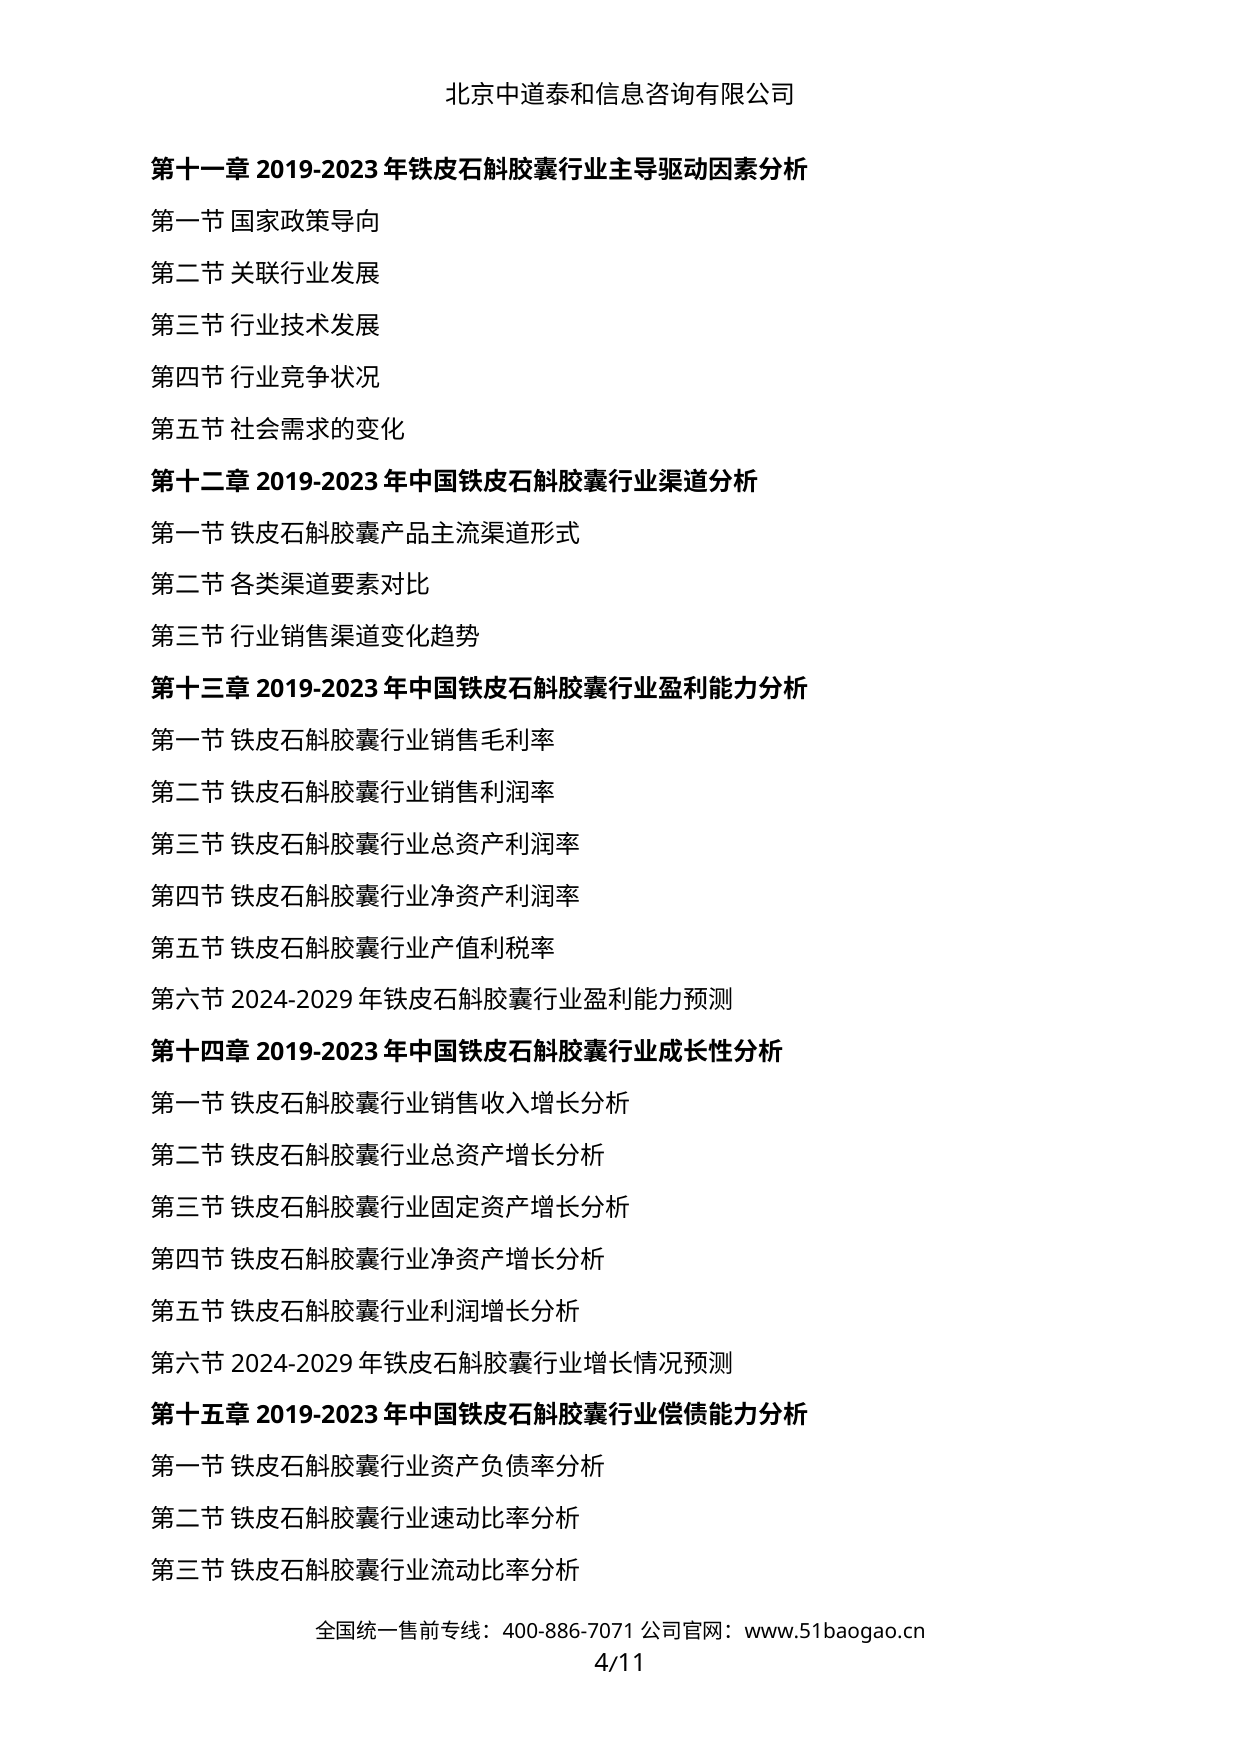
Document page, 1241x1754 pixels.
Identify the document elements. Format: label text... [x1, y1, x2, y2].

text 第三节 行业销售渠道变化趋势 [150, 617, 1090, 653]
text 第十一章 2019-2023年铁皮石斛胶囊行业主导驱动因素分析 [150, 150, 1090, 186]
text 第十三章 2019-2023年中国铁皮石斛胶囊行业盈利能力分析 [150, 669, 1090, 705]
text 第二节 关联行业发展 [150, 254, 1090, 290]
text 第六节 2024-2029年铁皮石斛胶囊行业盈利能力预测 [150, 980, 1090, 1016]
text 第三节 铁皮石斛胶囊行业固定资产增长分析 [150, 1187, 1090, 1224]
text 第六节 2024-2029年铁皮石斛胶囊行业增长情况预测 [150, 1343, 1090, 1379]
text 第二节 铁皮石斛胶囊行业总资产增长分析 [150, 1136, 1090, 1172]
text 第二节 铁皮石斛胶囊行业速动比率分析 [150, 1499, 1090, 1535]
text 第三节 铁皮石斛胶囊行业总资产利润率 [150, 824, 1090, 861]
text 第十二章 2019-2023年中国铁皮石斛胶囊行业渠道分析 [150, 461, 1090, 497]
text 第四节 铁皮石斛胶囊行业净资产利润率 [150, 876, 1090, 912]
text 第三节 铁皮石斛胶囊行业流动比率分析 [150, 1551, 1090, 1587]
text 第一节 铁皮石斛胶囊行业销售毛利率 [150, 721, 1090, 757]
text 第一节 铁皮石斛胶囊产品主流渠道形式 [150, 513, 1090, 549]
text 第二节 各类渠道要素对比 [150, 565, 1090, 601]
text 第五节 铁皮石斛胶囊行业利润增长分析 [150, 1291, 1090, 1327]
text 第四节 行业竞争状况 [150, 357, 1090, 394]
text 第十五章 2019-2023年中国铁皮石斛胶囊行业偿债能力分析 [150, 1395, 1090, 1431]
text 第五节 铁皮石斛胶囊行业产值利税率 [150, 928, 1090, 964]
text 第三节 行业技术发展 [150, 306, 1090, 342]
text 第五节 社会需求的变化 [150, 409, 1090, 446]
text 第二节 铁皮石斛胶囊行业销售利润率 [150, 772, 1090, 809]
text 第一节 铁皮石斛胶囊行业资产负债率分析 [150, 1447, 1090, 1483]
text 第一节 铁皮石斛胶囊行业销售收入增长分析 [150, 1084, 1090, 1120]
text 第一节 国家政策导向 [150, 202, 1090, 238]
text 第四节 铁皮石斛胶囊行业净资产增长分析 [150, 1239, 1090, 1276]
text 第十四章 2019-2023年中国铁皮石斛胶囊行业成长性分析 [150, 1032, 1090, 1068]
